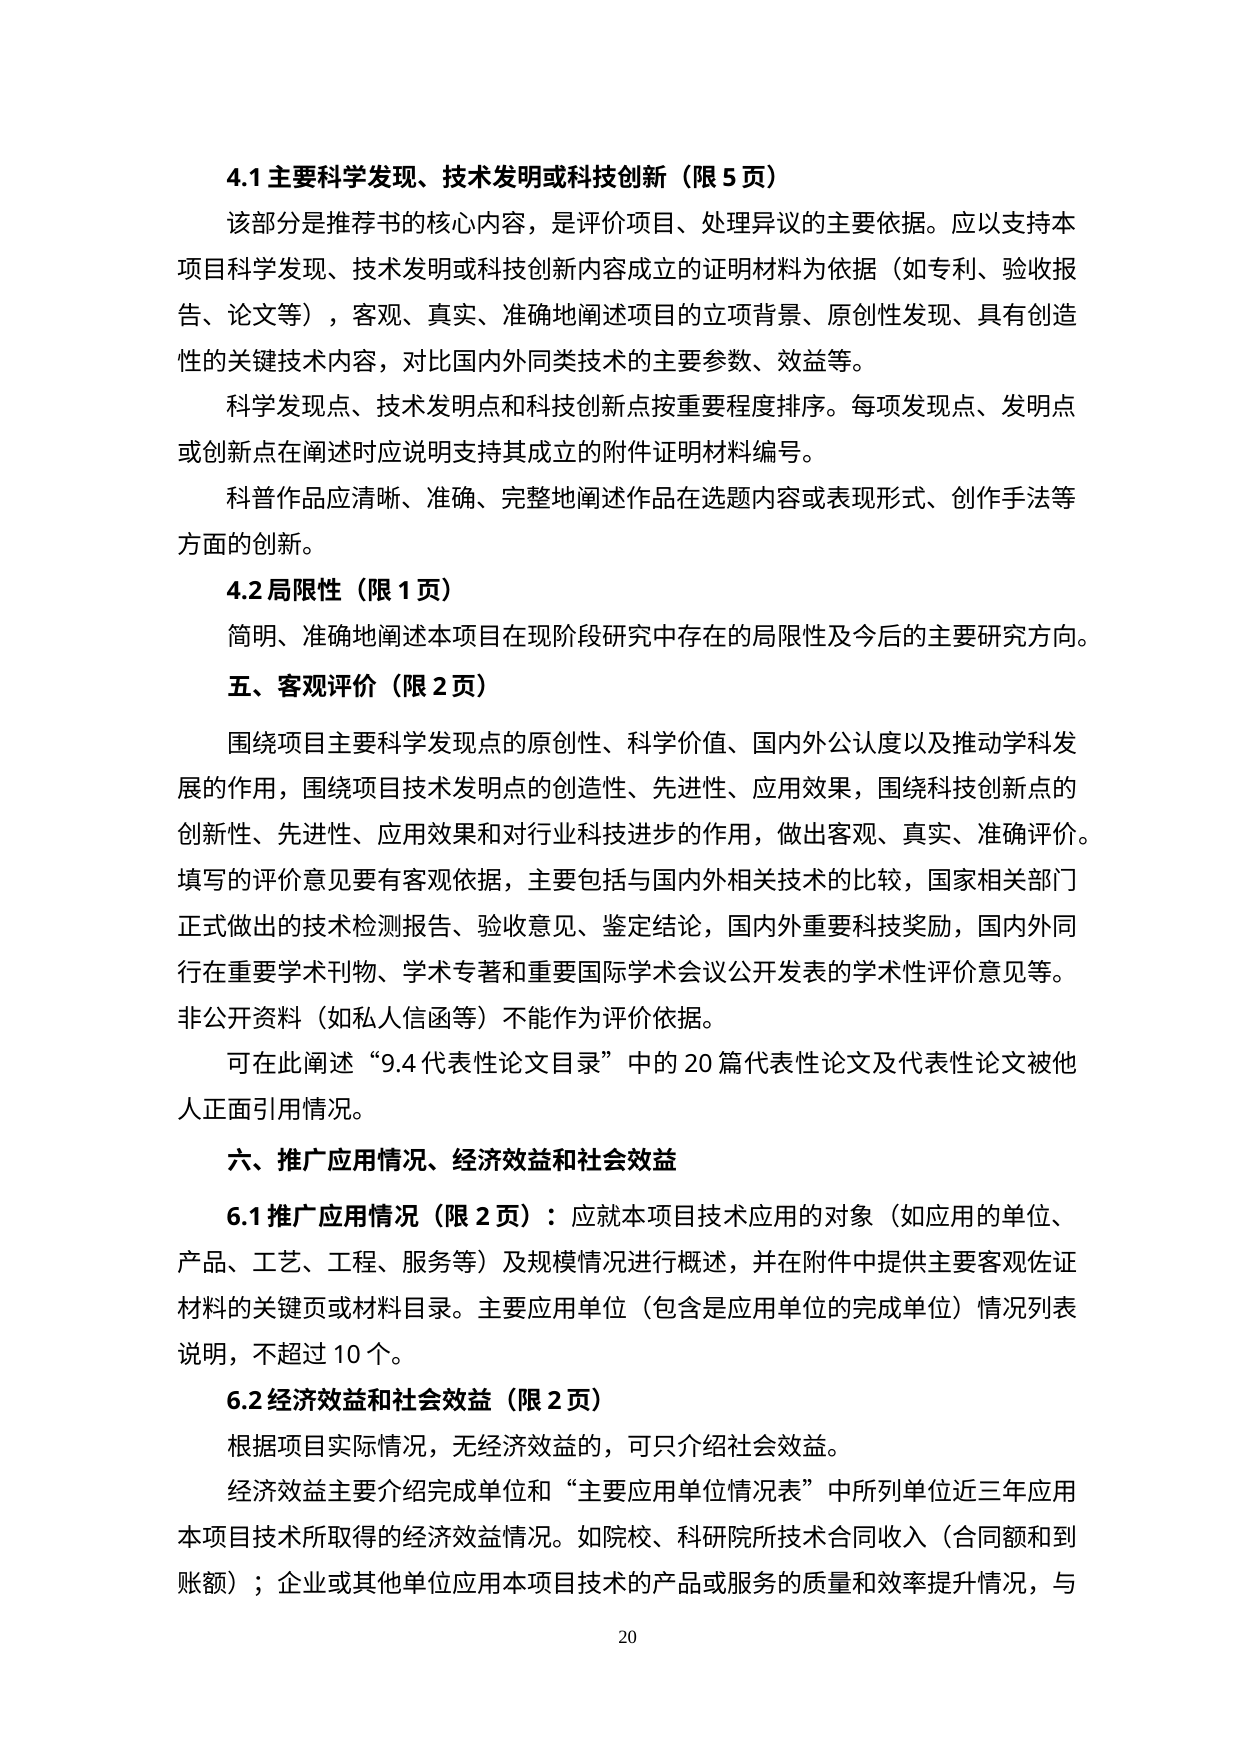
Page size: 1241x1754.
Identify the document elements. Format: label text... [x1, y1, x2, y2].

text 五、客观评价（限2页） [177, 667, 1078, 703]
text 根据项目实际情况，无经济效益的，可只介绍社会效益。 [177, 1418, 1078, 1464]
text 围绕项目主要科学发现点的原创性、科学价值、国内外公认度以及推动学科发展的作用，围绕项目技术发明点的创造性、先进性、应用效果，围绕科技创新点的创新性、先进性、应用效果和对行业科技进步的作用，做出客观、真实、准确评价。填写的评价意见要有客观依据，主要包括与国内外相关技术的比较，国家相关部门正式做出的技术检测报告、验收意见、鉴定结论，国内外重要科技奖励，国内外同行在重要学术刊物、学术专著和重要国际学术会议公开发表的学术性评价意见等。非公开资料（如私人信函等）不能作为评价依据。 [177, 715, 1078, 1036]
text 科学发现点、技术发明点和科技创新点按重要程度排序。每项发现点、发明点或创新点在阐述时应说明支持其成立的附件证明材料编号。 [177, 379, 1078, 471]
text 六、推广应用情况、经济效益和社会效益 [177, 1140, 1078, 1177]
text 4.2局限性（限1页） [177, 562, 1078, 608]
text 4.1主要科学发现、技术发明或科技创新（限5页） [177, 150, 1078, 196]
text 简明、准确地阐述本项目在现阶段研究中存在的局限性及今后的主要研究方向。 [177, 608, 1078, 654]
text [177, 1464, 1078, 1602]
text 6.1推广应用情况（限2页）：应就本项目技术应用的对象（如应用的单位、产品、工艺、工程、服务等）及规模情况进行概述，并在附件中提供主要客观佐证材料的关键页或材料目录。主要应用单位（包含是应用单位的完成单位）情况列表说明，不超过10个。 [177, 1189, 1078, 1372]
text 6.2经济效益和社会效益（限2页） [177, 1372, 1078, 1418]
text 可在此阐述“9.4代表性论文目录”中的20篇代表性论文及代表性论文被他人正面引用情况。 [177, 1036, 1078, 1128]
text 科普作品应清晰、准确、完整地阐述作品在选题内容或表现形式、创作手法等方面的创新。 [177, 471, 1078, 562]
text 该部分是推荐书的核心内容，是评价项目、处理异议的主要依据。应以支持本项目科学发现、技术发明或科技创新内容成立的证明材料为依据（如专利、验收报告、论文等），客观、真实、准确地阐述项目的立项背景、原创性发现、具有创造性的关键技术内容，对比国内外同类技术的主要参数、效益等。 [177, 196, 1078, 379]
